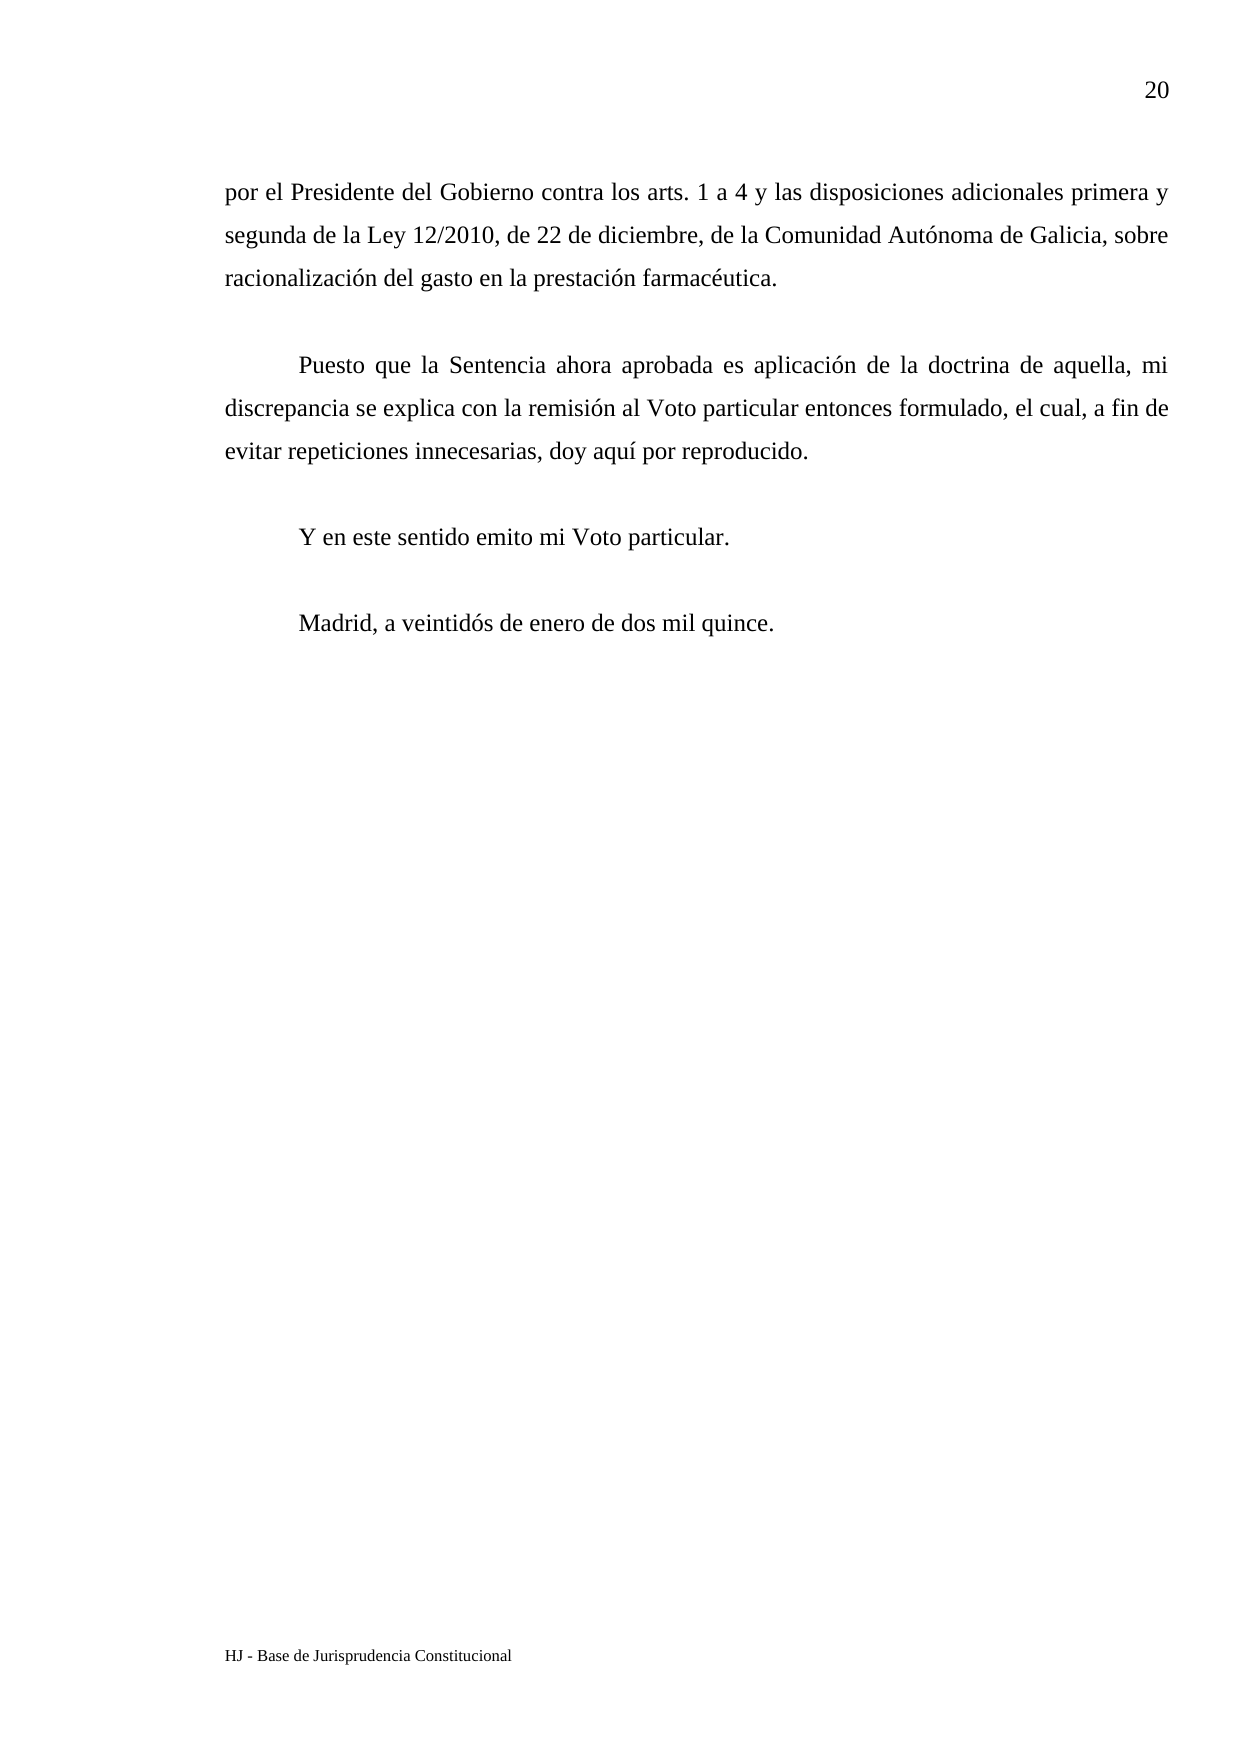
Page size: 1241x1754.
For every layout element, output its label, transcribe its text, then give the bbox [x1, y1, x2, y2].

text Y en este sentido emito mi Voto particular. [224, 522, 1169, 551]
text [224, 177, 1169, 292]
text Puesto que la Sentencia ahora aprobada es aplicación de la doctrina de aquella, mi discrepancia se explica con la remisión al Voto particular entonces formulado, el cual, a fin de evitar repeticiones innecesarias, doy aquí por reproducido. [224, 350, 1169, 465]
text Madrid, a veintidós de enero de dos mil quince. [224, 608, 1169, 637]
